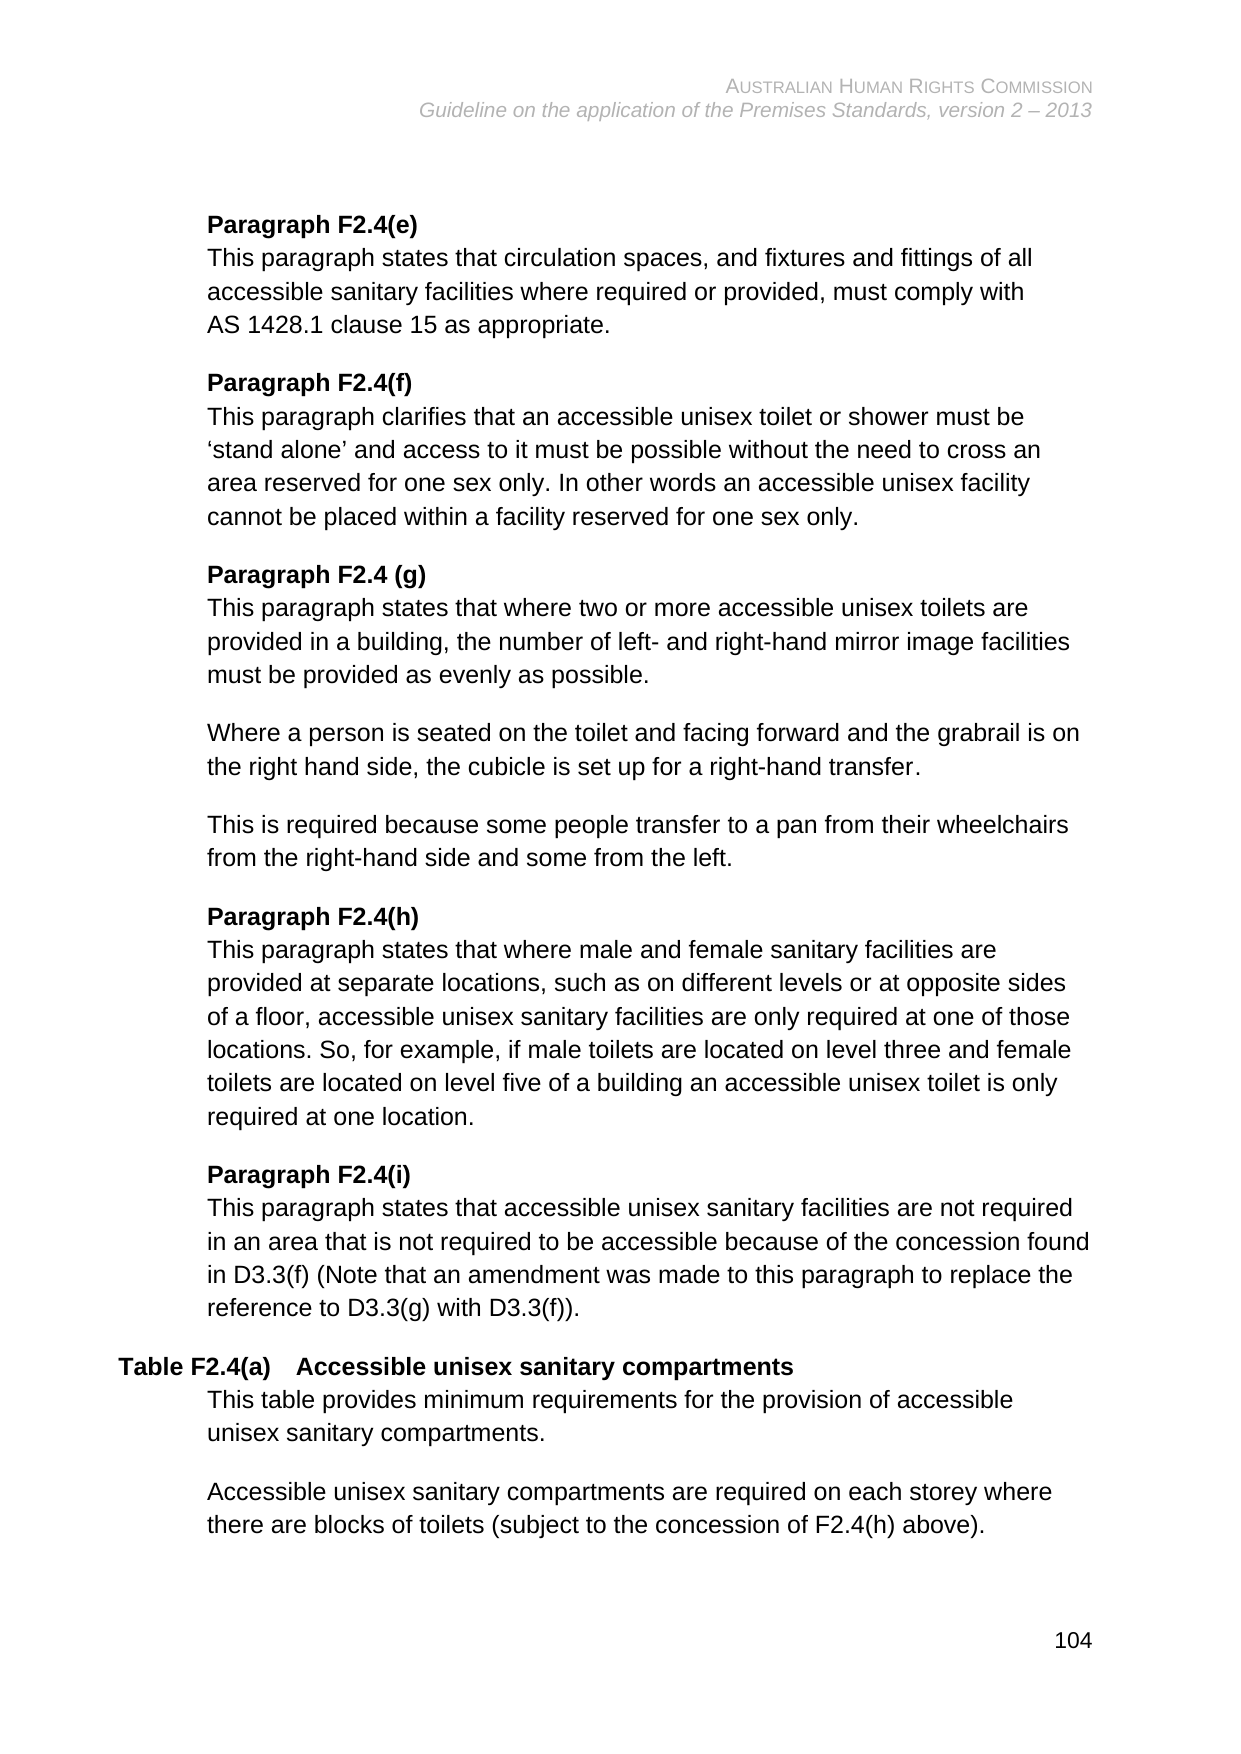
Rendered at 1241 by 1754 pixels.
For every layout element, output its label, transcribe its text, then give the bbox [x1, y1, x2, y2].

text This paragraph clarifies that an accessible unisex toilet or shower must be ‘stand alone’ and access to it must be possible without the need to cross an area reserved for one sex only. In other words an accessible unisex facility cannot be placed within a facility reserved for one sex only. [207, 398, 1092, 532]
text Where a person is seated on the toilet and facing forward and the grabrail is on the right hand side, the cubicle is set up for a right-hand transfer. [207, 715, 1092, 782]
subtitle Paragraph F2.4(i) [207, 1157, 1092, 1190]
text This paragraph states that circulation spaces, and fixtures and fittings of all accessible sanitary facilities where required or provided, must comply with AS 1428.1 clause 15 as appropriate. [207, 240, 1092, 340]
subtitle Paragraph F2.4(h) [207, 898, 1092, 932]
subtitle Table F2.4(a) Accessible unisex sanitary compartments [118, 1348, 1092, 1382]
text This paragraph states that accessible unisex sanitary facilities are not required in an area that is not required to be accessible because of the concession found in D3.3(f) (Note that an amendment was made to this paragraph to replace the reference to D3.3(g) with D3.3(f)). [207, 1190, 1092, 1323]
subtitle Paragraph F2.4(f) [207, 365, 1092, 398]
text Accessible unisex sanitary compartments are required on each storey where there are blocks of toilets (subject to the concession of F2.4(h) above). [207, 1473, 1092, 1540]
subtitle Paragraph F2.4(e) [207, 207, 1092, 240]
subtitle Paragraph F2.4 (g) [207, 557, 1092, 590]
text This is required because some people transfer to a pan from their wheelchairs from the right-hand side and some from the left. [207, 807, 1092, 873]
text This paragraph states that where two or more accessible unisex toilets are provided in a building, the number of left- and right-hand mirror image facilities must be provided as evenly as possible. [207, 590, 1092, 690]
text This table provides minimum requirements for the provision of accessible unisex sanitary compartments. [207, 1382, 1092, 1448]
text This paragraph states that where male and female sanitary facilities are provided at separate locations, such as on different levels or at opposite sides of a floor, accessible unisex sanitary facilities are only required at one of those locations. So, for example, if male toilets are located on level three and female toilets are located on level five of a building an accessible unisex toilet is only required at one location. [207, 932, 1092, 1132]
